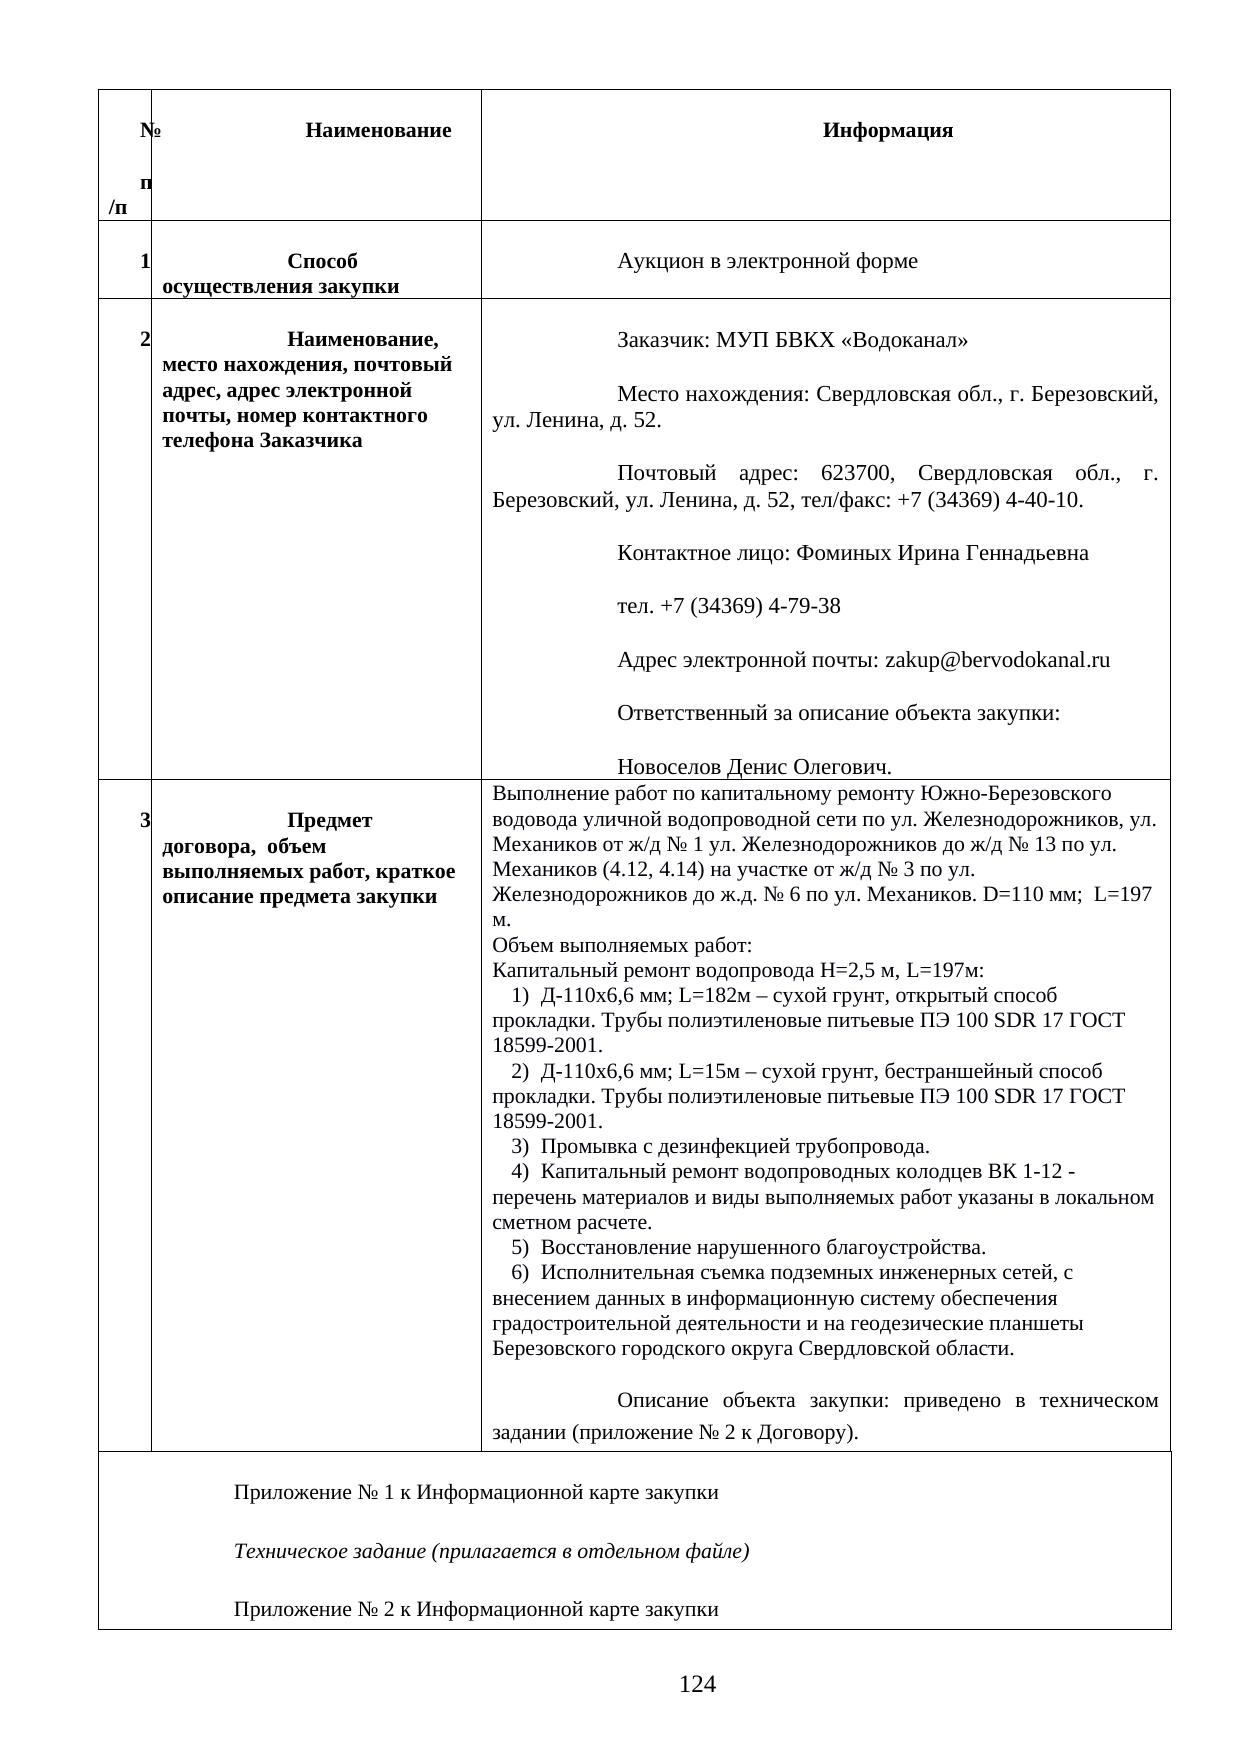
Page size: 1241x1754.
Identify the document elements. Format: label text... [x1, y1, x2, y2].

table_cell Способ осуществления закупки [152, 221, 481, 298]
table_cell Выполнение работ по капитальному ремонту Южно-Березовского водовода уличной водопроводной сети по ул. Железнодорожников, ул. Механиков от ж/д № 1 ул. Железнодорожников до ж/д № 13 по ул. Механиков (4.12, 4.14) на участке от ж/д № 3 по ул. Железнодорожников до ж.д. № 6 по ул. Механиков. D=110 мм; L=197 м. Объем выполняемых работ: Капитальный ремонт водопровода Н=2,5 м, L=197м: Д-110х6,6 мм; L=182м – сухой грунт, открытый способ прокладки. Трубы полиэтиленовые питьевые ПЭ 100 SDR 17 ГОСТ 18599-2001. Д-110х6,6 мм; L=15м – сухой грунт, бестраншейный способ прокладки. Трубы полиэтиленовые питьевые ПЭ 100 SDR 17 ГОСТ 18599-2001. Промывка с дезинфекцией трубопровода. Капитальный ремонт водопроводных колодцев ВК 1-12 - перечень материалов и виды выполняемых работ указаны в локальном сметном расчете. Восстановление нарушенного благоустройства. Исполнительная съемка подземных инженерных сетей, с внесением данных в информационную систему обеспечения градостроительной деятельности и на геодезические планшеты Березовского городского округа Свердловской области. Описание объекта закупки: приведено в техническом задании (приложение № 2 к Договору). [482, 780, 1170, 1451]
table_cell 2 [99, 299, 151, 779]
table_header Информация [482, 90, 1170, 219]
table_cell Заказчик: МУП БВКХ «Водоканал» Место нахождения: Свердловская обл., г. Березовский, ул. Ленина, д. 52. Почтовый адрес: 623700, Свердловская обл., г. Березовский, ул. Ленина, д. 52, тел/факс: +7 (34369) 4-40-10. Контактное лицо: Фоминых Ирина Геннадьевна тел. +7 (34369) 4-79-38 Адрес электронной почты: zakup@bervodokanal.ru Ответственный за описание объекта закупки: Новоселов Денис Олегович. [482, 299, 1170, 779]
table_cell Наименование, место нахождения, почтовый адрес, адрес электронной почты, номер контактного телефона Заказчика [152, 299, 481, 779]
table_header № п/п [99, 90, 151, 219]
table_cell Приложение № 1 к Информационной карте закупки Техническое задание (прилагается в отдельном файле) Приложение № 2 к Информационной карте закупки Расчет НМЦД – локальный сметный расчет (прилагается в отдельном файле) Приложение № 3 к Информационной карте закупки Проект договора (прилагается в отдельном файле) Приложение № 4 к Информационной карте закупки Форма первой части заявки на участие в электронном аукционе Приложение № 5 к Информационной карте закупки Анкета участника аукциона в электронной форме Приложение № 6 к Информационной карте закупки Декларация соответствия участника аукциона в электронной форме требованиям, установленным документацией о проведении электронного аукциона в электронной форме Приложение № 7 к Информационной карте закупки Форма согласия участника закупки на обработку персональных данных [99, 1452, 1171, 1628]
table_cell 3 [99, 780, 151, 1451]
table_cell Аукцион в электронной форме [482, 221, 1170, 298]
table_header Наименование [152, 90, 481, 219]
table_cell 1 [99, 221, 151, 298]
table_cell Предмет договора, объем выполняемых работ, краткое описание предмета закупки [152, 780, 481, 1451]
